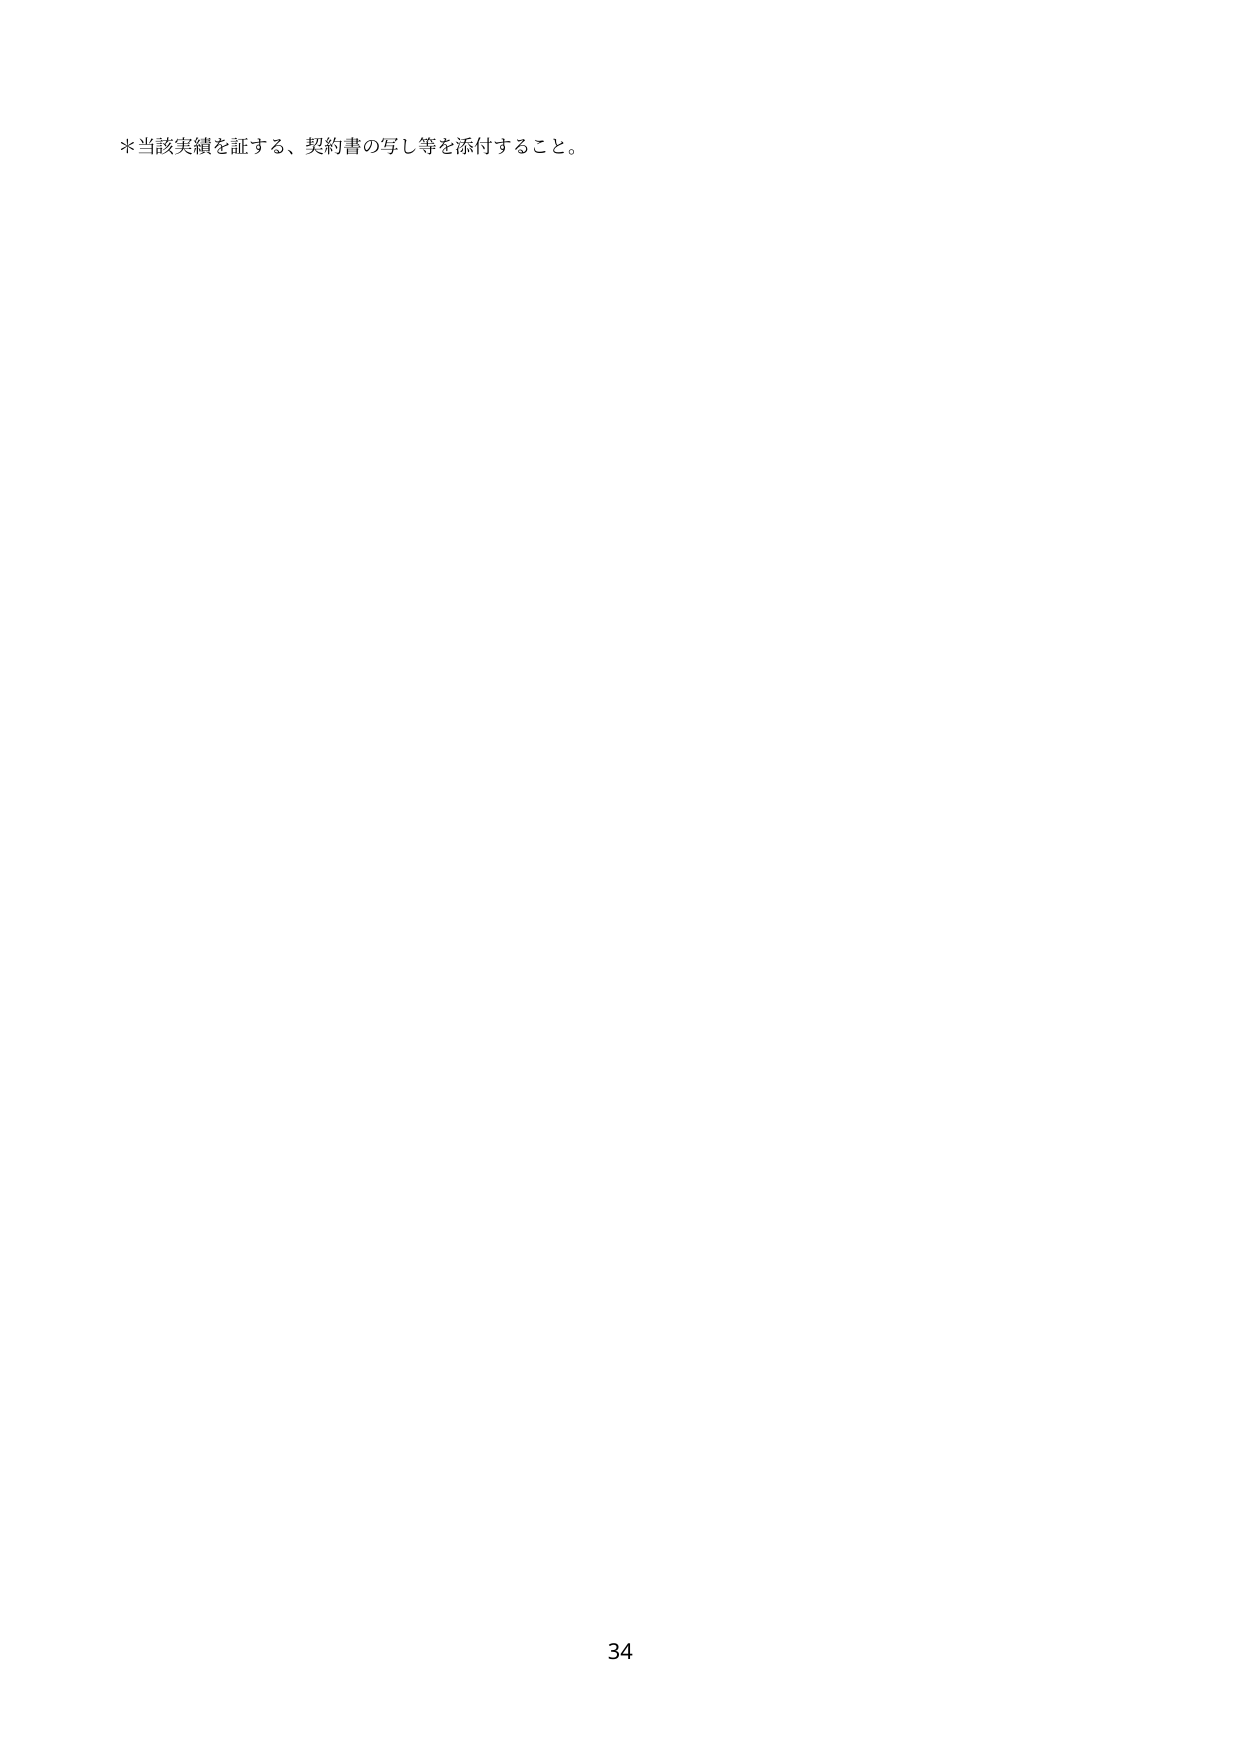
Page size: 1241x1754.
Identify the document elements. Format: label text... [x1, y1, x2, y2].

text ＊当該実績を証する、契約書の写し等を添付すること。 [118, 127, 1122, 164]
